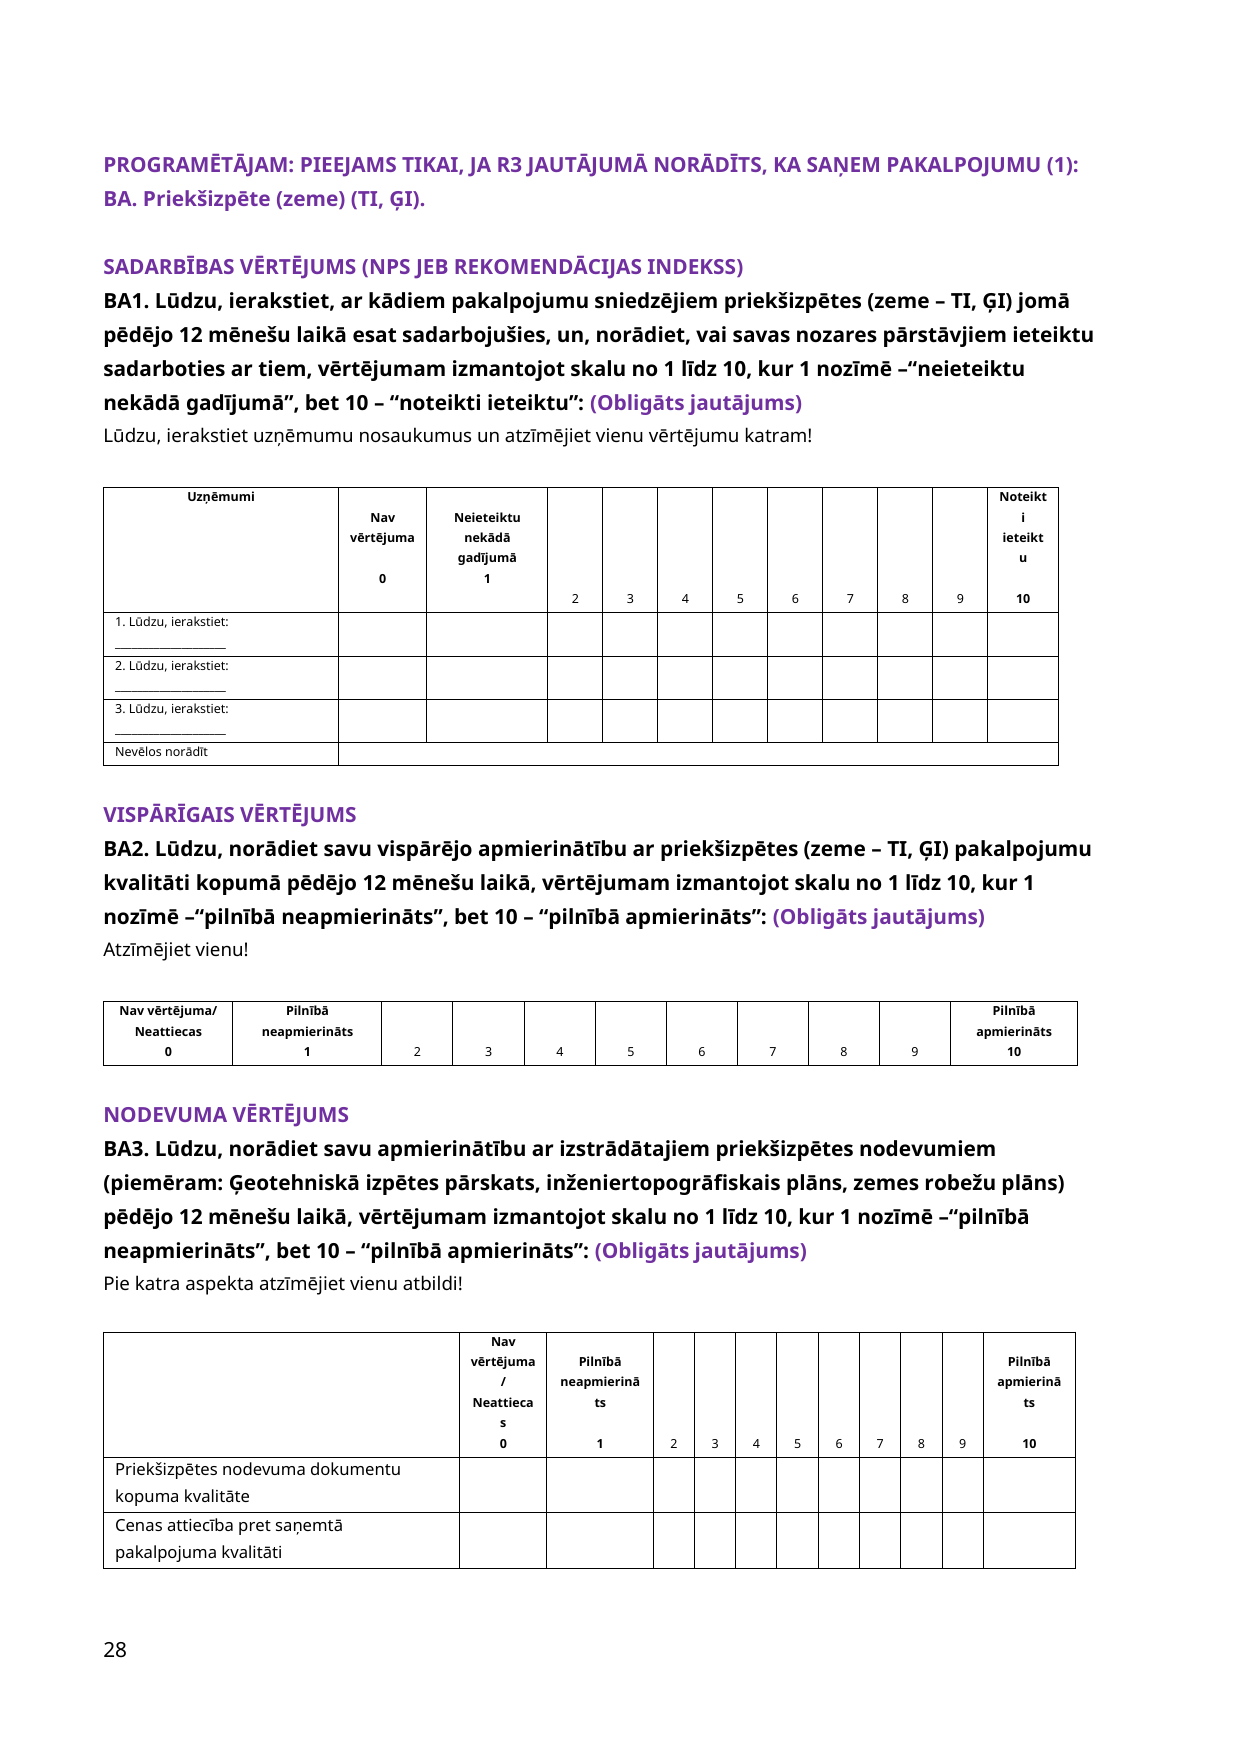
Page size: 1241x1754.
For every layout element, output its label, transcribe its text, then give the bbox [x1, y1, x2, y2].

table_cell [547, 1458, 653, 1512]
table_header 4 [736, 1333, 776, 1457]
table_header 6 [667, 1002, 737, 1065]
text PROGRAMĒTĀJAM: PIEEJAMS TIKAI, JA R3 JAUTĀJUMĀ NORĀDĪTS, KA SAŅEM PAKALPOJUMU (1): BA. Priekšizpēte (zeme) (TI, ĢI). [103, 150, 1104, 212]
table_cell [860, 1458, 900, 1512]
table_cell [988, 657, 1058, 699]
table_header 6 [819, 1333, 859, 1457]
table_cell [713, 613, 767, 656]
table_header 8 [901, 1333, 942, 1457]
table_cell [548, 613, 602, 656]
text Lūdzu, ierakstiet uzņēmumu nosaukumus un atzīmējiet vienu vērtējumu katram! [103, 422, 1104, 448]
table_cell [713, 657, 767, 699]
table_header 4 [525, 1002, 595, 1065]
table_cell [878, 613, 932, 656]
table_header Nav vērtējuma/ Neattiecas 0 [104, 1002, 232, 1065]
table_header Neieteiktu nekādā gadījumā 1 [427, 488, 547, 612]
table_cell Priekšizpētes nodevuma dokumentu kopuma kvalitāte [104, 1458, 459, 1512]
table_cell [548, 700, 602, 742]
table_header 5 [596, 1002, 666, 1065]
table_cell [736, 1458, 776, 1512]
table_cell [339, 657, 426, 699]
table_cell [933, 657, 987, 699]
table_cell [427, 657, 547, 699]
table_cell [339, 700, 426, 742]
table_cell [695, 1458, 735, 1512]
table_header 5 [713, 488, 767, 612]
table_header 3 [603, 488, 657, 612]
table_cell 1. Lūdzu, ierakstiet: ____________________ [104, 613, 338, 656]
table_cell [777, 1513, 818, 1568]
table_cell [823, 613, 877, 656]
text Atzīmējiet vienu! [103, 936, 1104, 962]
table_cell 2. Lūdzu, ierakstiet: ____________________ [104, 657, 338, 699]
table_cell [658, 613, 712, 656]
table_cell [768, 613, 822, 656]
table_cell [933, 613, 987, 656]
table_cell [860, 1513, 900, 1568]
table_cell [777, 1458, 818, 1512]
table_header 7 [860, 1333, 900, 1457]
table_cell [547, 1513, 653, 1568]
table_cell [988, 700, 1058, 742]
table_cell [603, 613, 657, 656]
table_header 8 [809, 1002, 879, 1065]
table_cell [878, 657, 932, 699]
table_header 8 [878, 488, 932, 612]
table_header 7 [823, 488, 877, 612]
text SADARBĪBAS VĒRTĒJUMS (NPS jeb Rekomendācijas indekss) [103, 252, 1104, 281]
table_header Pilnībā neapmierināts 1 [233, 1002, 381, 1065]
table_cell [823, 700, 877, 742]
table_cell [901, 1513, 942, 1568]
table_header 5 [777, 1333, 818, 1457]
table_cell [713, 700, 767, 742]
table_cell [695, 1513, 735, 1568]
table_cell [768, 700, 822, 742]
table_header 2 [548, 488, 602, 612]
table_cell [901, 1458, 942, 1512]
table_header Pilnībā neapmierināts 1 [547, 1333, 653, 1457]
table_cell [984, 1458, 1075, 1512]
text BA2. Lūdzu, norādiet savu vispārējo apmierinātību ar priekšizpētes (zeme – TI, ĢI) pakalpojumu kvalitāti kopumā pēdējo 12 mēnešu laikā, vērtējumam izmantojot skalu no 1 līdz 10, kur 1 nozīmē –“pilnībā neapmierināts”, bet 10 – “pilnībā apmierināts”: (Obligāts jautājums) [103, 834, 1104, 931]
table_cell [768, 657, 822, 699]
table_cell Cenas attiecība pret saņemtā pakalpojuma kvalitāti [104, 1513, 459, 1568]
text VISPĀRĪGAIS VĒRTĒJUMS [103, 800, 1104, 829]
table_header Pilnībā apmierināts 10 [951, 1002, 1077, 1065]
table_header Uzņēmumi [104, 488, 338, 612]
table_header Nav vērtējuma/ Neattiecas 0 [460, 1333, 546, 1457]
table_cell [427, 700, 547, 742]
table_header 9 [943, 1333, 983, 1457]
table_cell [988, 613, 1058, 656]
table_cell [933, 700, 987, 742]
table_header 3 [695, 1333, 735, 1457]
table_cell [654, 1458, 694, 1512]
text Pie katra aspekta atzīmējiet vienu atbildi! [103, 1270, 1104, 1296]
table_cell [460, 1458, 546, 1512]
table_header Nav vērtējuma 0 [339, 488, 426, 612]
table_cell [460, 1513, 546, 1568]
table_cell [603, 657, 657, 699]
text NODEVUMA VĒRTĒJUMS [103, 1100, 1104, 1128]
table_header 9 [880, 1002, 950, 1065]
table_cell [339, 743, 1058, 765]
text BA3. Lūdzu, norādiet savu apmierinātību ar izstrādātajiem priekšizpētes nodevumiem (piemēram: Ģeotehniskā izpētes pārskats, inženiertopogrāfiskais plāns, zemes robežu plāns) pēdējo 12 mēnešu laikā, vērtējumam izmantojot skalu no 1 līdz 10, kur 1 nozīmē –“pilnībā neapmierināts”, bet 10 – “pilnībā apmierināts”: (Obligāts jautājums) [103, 1134, 1104, 1265]
table_header 7 [738, 1002, 808, 1065]
table_cell [823, 657, 877, 699]
table_cell 3. Lūdzu, ierakstiet: ____________________ [104, 700, 338, 742]
table_header 3 [453, 1002, 524, 1065]
table_cell Nevēlos norādīt [104, 743, 338, 765]
table_header 9 [933, 488, 987, 612]
table_cell [658, 700, 712, 742]
table_cell [658, 657, 712, 699]
table_cell [943, 1513, 983, 1568]
table_cell [654, 1513, 694, 1568]
table_header 2 [654, 1333, 694, 1457]
table_cell [339, 613, 426, 656]
table_header Noteikti ieteiktu 10 [988, 488, 1058, 612]
table_header Pilnībā apmierināts 10 [984, 1333, 1075, 1457]
table_cell [603, 700, 657, 742]
table_header [104, 1333, 459, 1457]
table_cell [736, 1513, 776, 1568]
table_cell [819, 1458, 859, 1512]
table_cell [878, 700, 932, 742]
table_cell [819, 1513, 859, 1568]
table_cell [548, 657, 602, 699]
text BA1. Lūdzu, ierakstiet, ar kādiem pakalpojumu sniedzējiem priekšizpētes (zeme – TI, ĢI) jomā pēdējo 12 mēnešu laikā esat sadarbojušies, un, norādiet, vai savas nozares pārstāvjiem ieteiktu sadarboties ar tiem, vērtējumam izmantojot skalu no 1 līdz 10, kur 1 nozīmē –“neieteiktu nekādā gadījumā”, bet 10 – “noteikti ieteiktu”: (Obligāts jautājums) [103, 286, 1104, 417]
table_cell [943, 1458, 983, 1512]
table_header 4 [658, 488, 712, 612]
table_cell [984, 1513, 1075, 1568]
table_header 6 [768, 488, 822, 612]
table_header 2 [382, 1002, 452, 1065]
table_cell [427, 613, 547, 656]
